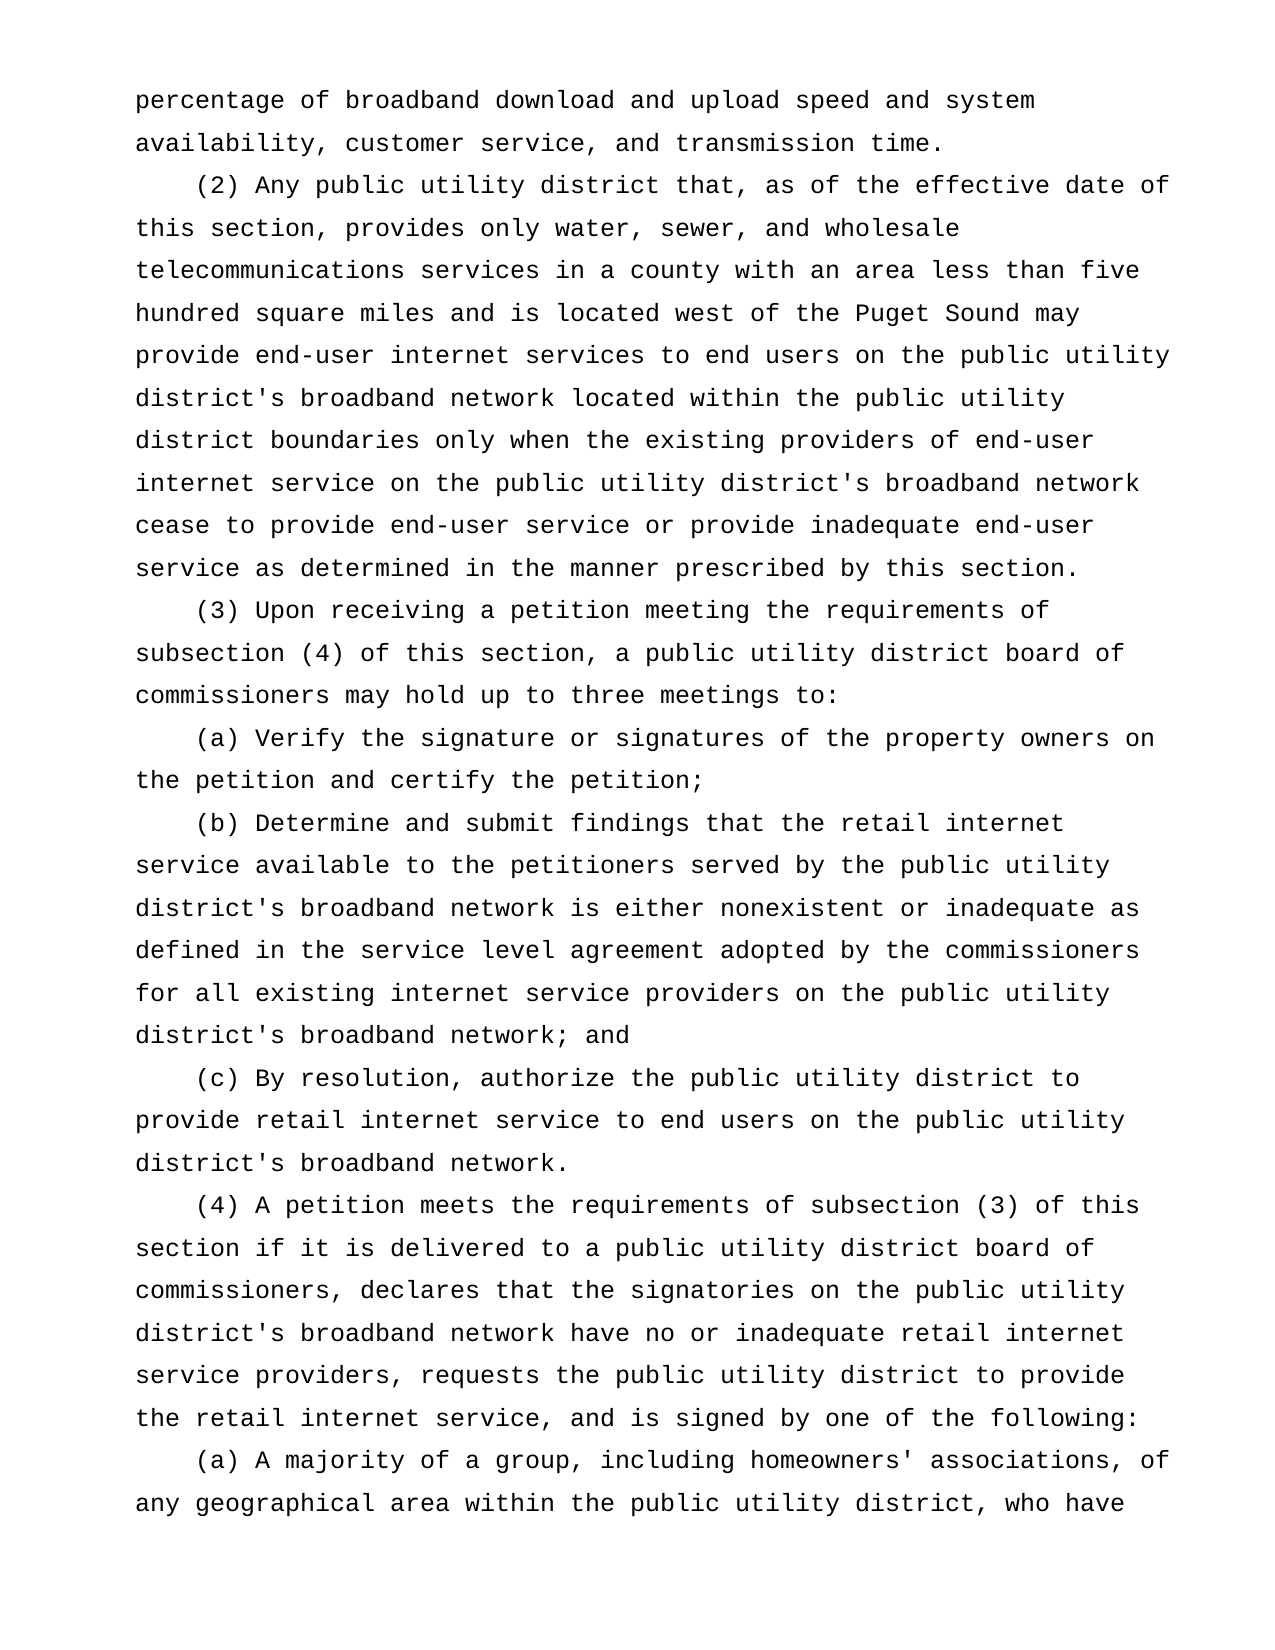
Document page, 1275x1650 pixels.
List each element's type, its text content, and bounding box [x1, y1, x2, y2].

text (4) A petition meets the requirements of subsection (3) of this section if it is delivered to a public utility district board of commissioners, declares that the signatories on the public utility district's broadband network have no or inadequate retail internet service providers, requests the public utility district to provide the retail internet service, and is signed by one of the following: [135, 1180, 1170, 1435]
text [135, 1435, 1170, 1520]
text (b) Determine and submit findings that the retail internet service available to the petitioners served by the public utility district's broadband network is either nonexistent or inadequate as defined in the service level agreement adopted by the commissioners for all existing internet service providers on the public utility district's broadband network; and [135, 797, 1170, 1052]
text (a) Verify the signature or signatures of the property owners on the petition and certify the petition; [135, 712, 1170, 797]
text (c) By resolution, authorize the public utility district to provide retail internet service to end users on the public utility district's broadband network. [135, 1052, 1170, 1180]
text (3) Upon receiving a petition meeting the requirements of subsection (4) of this section, a public utility district board of commissioners may hold up to three meetings to: [135, 585, 1170, 712]
text (2) Any public utility district that, as of the effective date of this section, provides only water, sewer, and wholesale telecommunications services in a county with an area less than five hundred square miles and is located west of the Puget Sound may provide end-user internet services to end users on the public utility district's broadband network located within the public utility district boundaries only when the existing providers of end-user internet service on the public utility district's broadband network cease to provide end-user service or provide inadequate end-user service as determined in the manner prescribed by this section. [135, 160, 1170, 585]
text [135, 75, 1170, 160]
